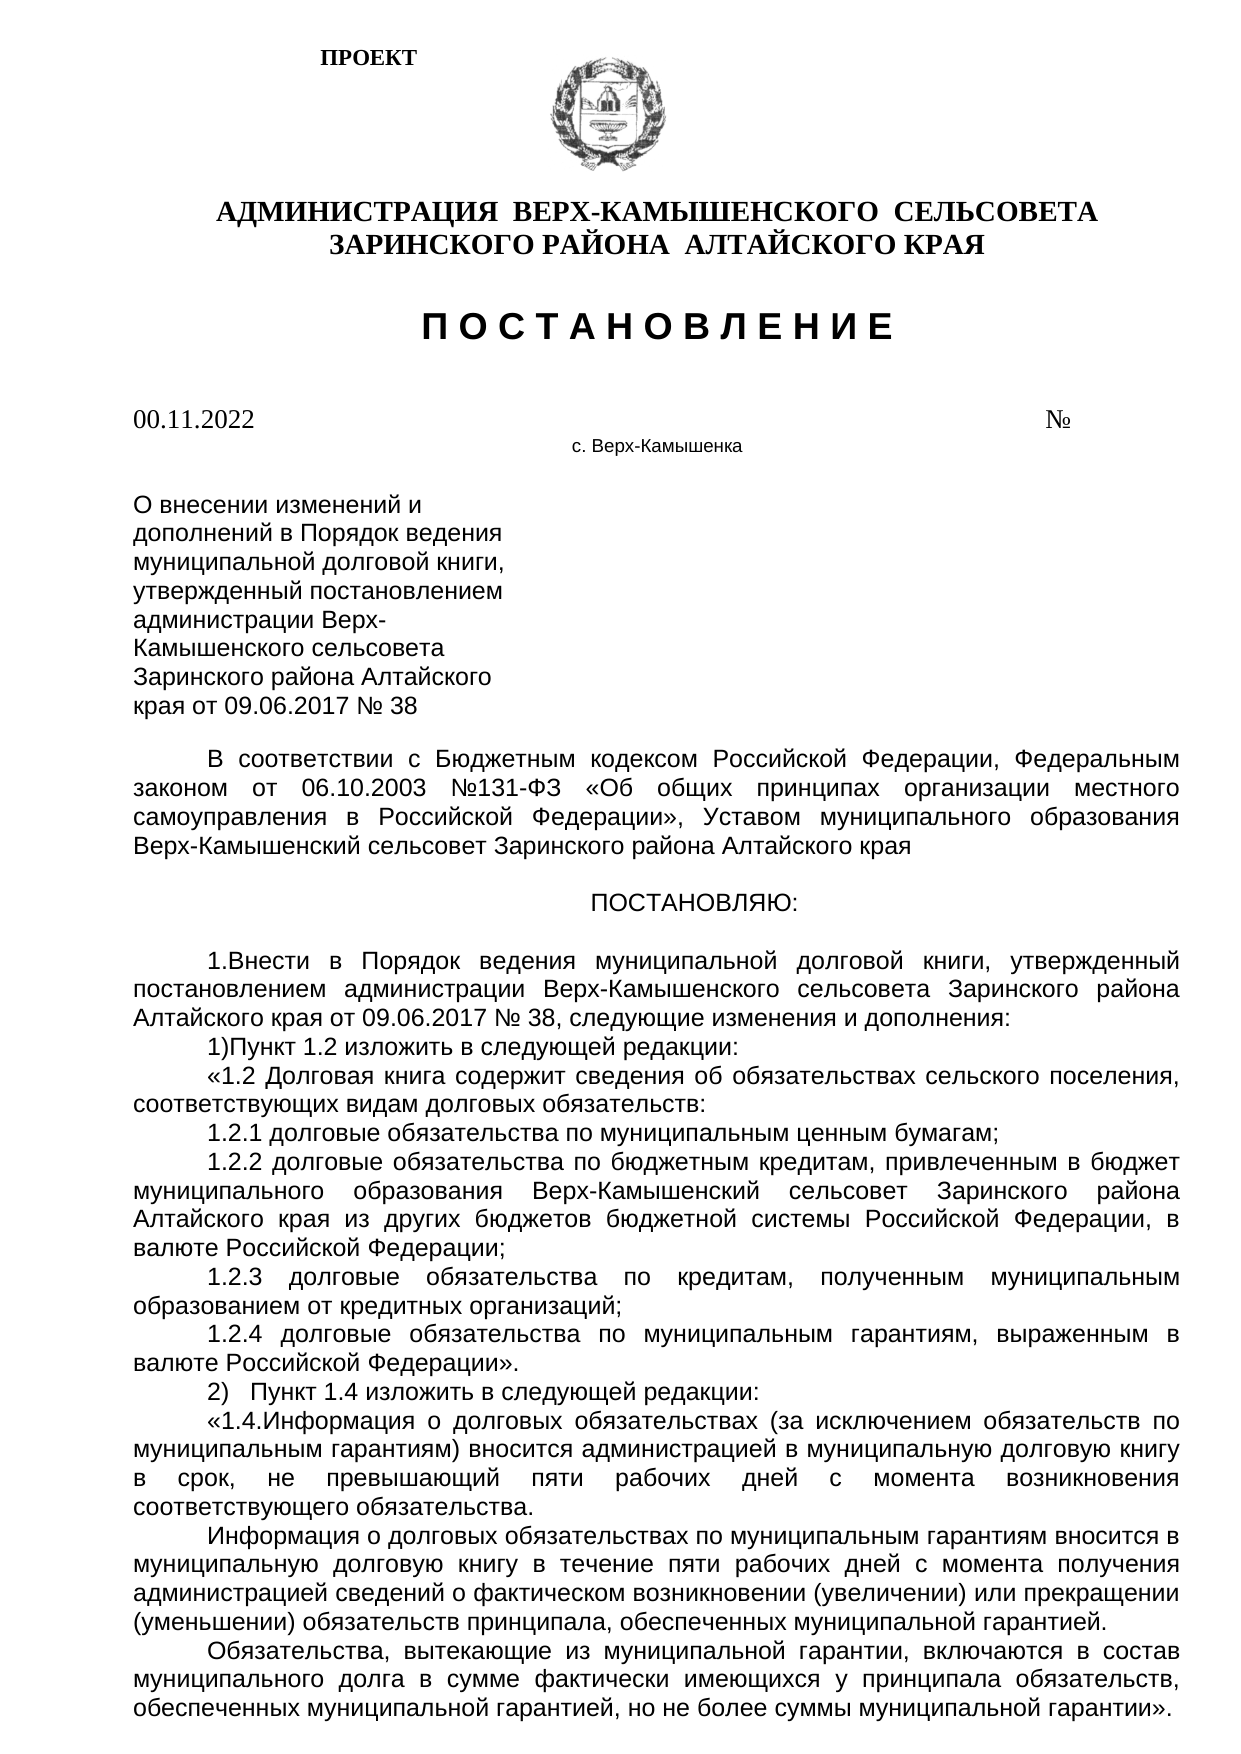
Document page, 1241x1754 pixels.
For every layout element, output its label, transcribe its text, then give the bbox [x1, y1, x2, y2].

title ЗАРИНСКОГО РАЙОНА АЛТАЙСКОГО КРАЯ [133, 227, 1181, 261]
text 1.2.2 долговые обязательства по бюджетным кредитам, привлеченным в бюджет муниципального образования Верх-Камышенский сельсовет Заринского района Алтайского края из других бюджетов бюджетной системы Российской Федерации, в валюте Российской Федерации; [133, 1147, 1181, 1262]
text 1.2.1 долговые обязательства по муниципальным ценным бумагам; [133, 1118, 1181, 1147]
text 1.2.4 долговые обязательства по муниципальным гарантиям, выраженным в валюте Российской Федерации». [133, 1319, 1181, 1377]
text 1)Пункт 1.2 изложить в следующей редакции: [133, 1032, 1181, 1061]
subtitle П О С Т А Н О В Л Е Н И Е [133, 304, 1181, 347]
text ПОСТАНОВЛЯЮ: [133, 888, 1181, 917]
text В соответствии с Бюджетным кодексом Российской Федерации, Федеральным законом от 06.10.2003 №131-ФЗ «Об общих принципах организации местного самоуправления в Российской Федерации», Уставом муниципального образования Верх-Камышенский сельсовет Заринского района Алтайского края [133, 744, 1181, 859]
table_header О внесении изменений и дополнений в Порядок ведения муниципальной долговой книги, утвержденный постановлением администрации Верх-Камышенского сельсовета Заринского района Алтайского края от 09.06.2017 № 38 [122, 490, 531, 744]
subtitle ПРОЕКТ [133, 44, 1181, 71]
text «1.4.Информация о долговых обязательствах (за исключением обязательств по муниципальным гарантиям) вносится администрацией в муниципальную долговую книгу в срок, не превышающий пяти рабочих дней с момента возникновения соответствующего обязательства. [133, 1406, 1181, 1521]
text Информация о долговых обязательствах по муниципальным гарантиям вносится в муниципальную долговую книгу в течение пяти рабочих дней с момента получения администрацией сведений о фактическом возникновении (увеличении) или прекращении (уменьшении) обязательств принципала, обеспеченных муниципальной гарантией. [133, 1521, 1181, 1636]
text «1.2 Долговая книга содержит сведения об обязательствах сельского поселения, соответствующих видам долговых обязательств: [133, 1061, 1181, 1118]
text 00.11.2022 № [133, 403, 1181, 434]
text 2) Пункт 1.4 изложить в следующей редакции: [133, 1377, 1181, 1406]
text 1.2.3 долговые обязательства по кредитам, полученным муниципальным образованием от кредитных организаций; [133, 1262, 1181, 1319]
picture [548, 54, 667, 173]
text с. Верх-Камышенка [133, 434, 1181, 456]
title АДМИНИСТРАЦИЯ ВЕРХ-КАМЫШЕНСКОГО СЕЛЬСОВЕТА [133, 194, 1181, 227]
text Обязательства, вытекающие из муниципальной гарантии, включаются в состав муниципального долга в сумме фактически имеющихся у принципала обязательств, обеспеченных муниципальной гарантией, но не более суммы муниципальной гарантии». [133, 1636, 1181, 1722]
text 1.Внести в Порядок ведения муниципальной долговой книги, утвержденный постановлением администрации Верх-Камышенского сельсовета Заринского района Алтайского края от 09.06.2017 № 38, следующие изменения и дополнения: [133, 946, 1181, 1032]
